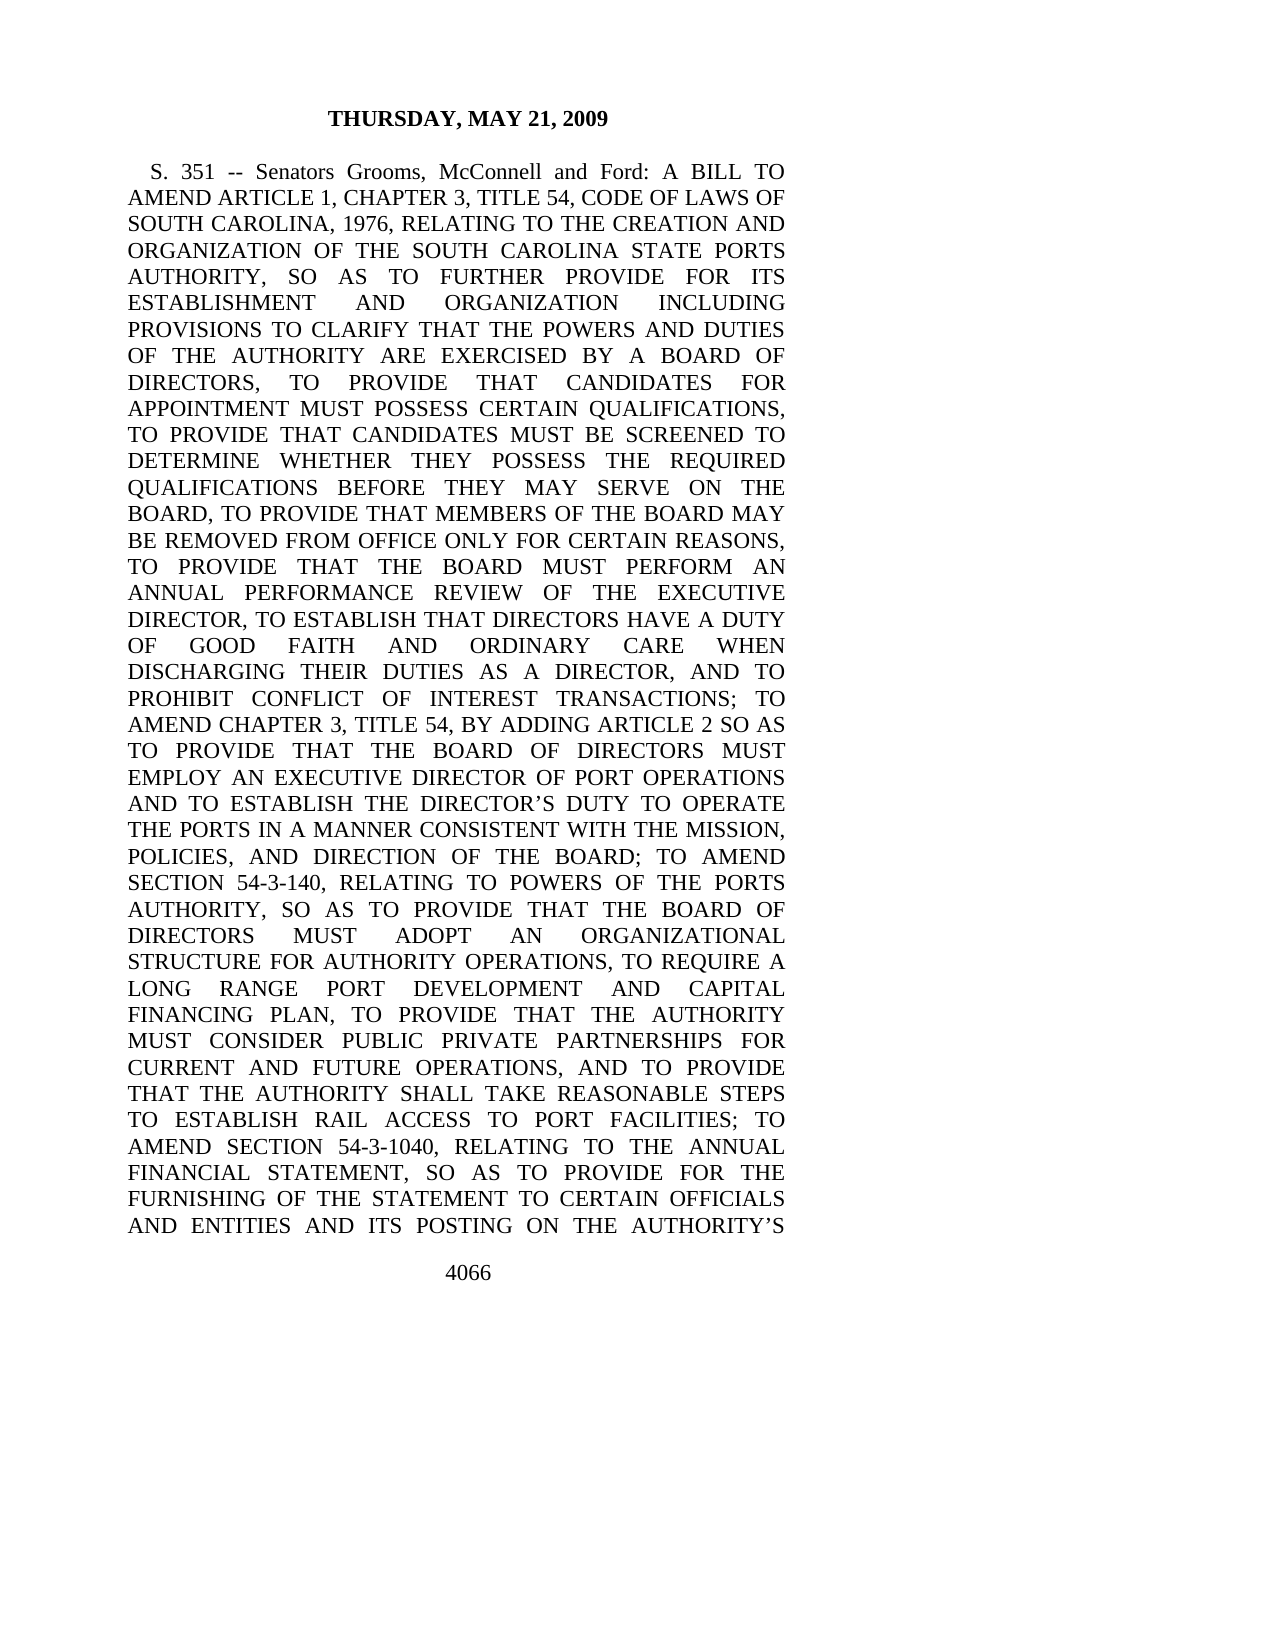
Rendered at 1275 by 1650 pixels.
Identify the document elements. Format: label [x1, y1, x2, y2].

text [127, 158, 786, 1238]
